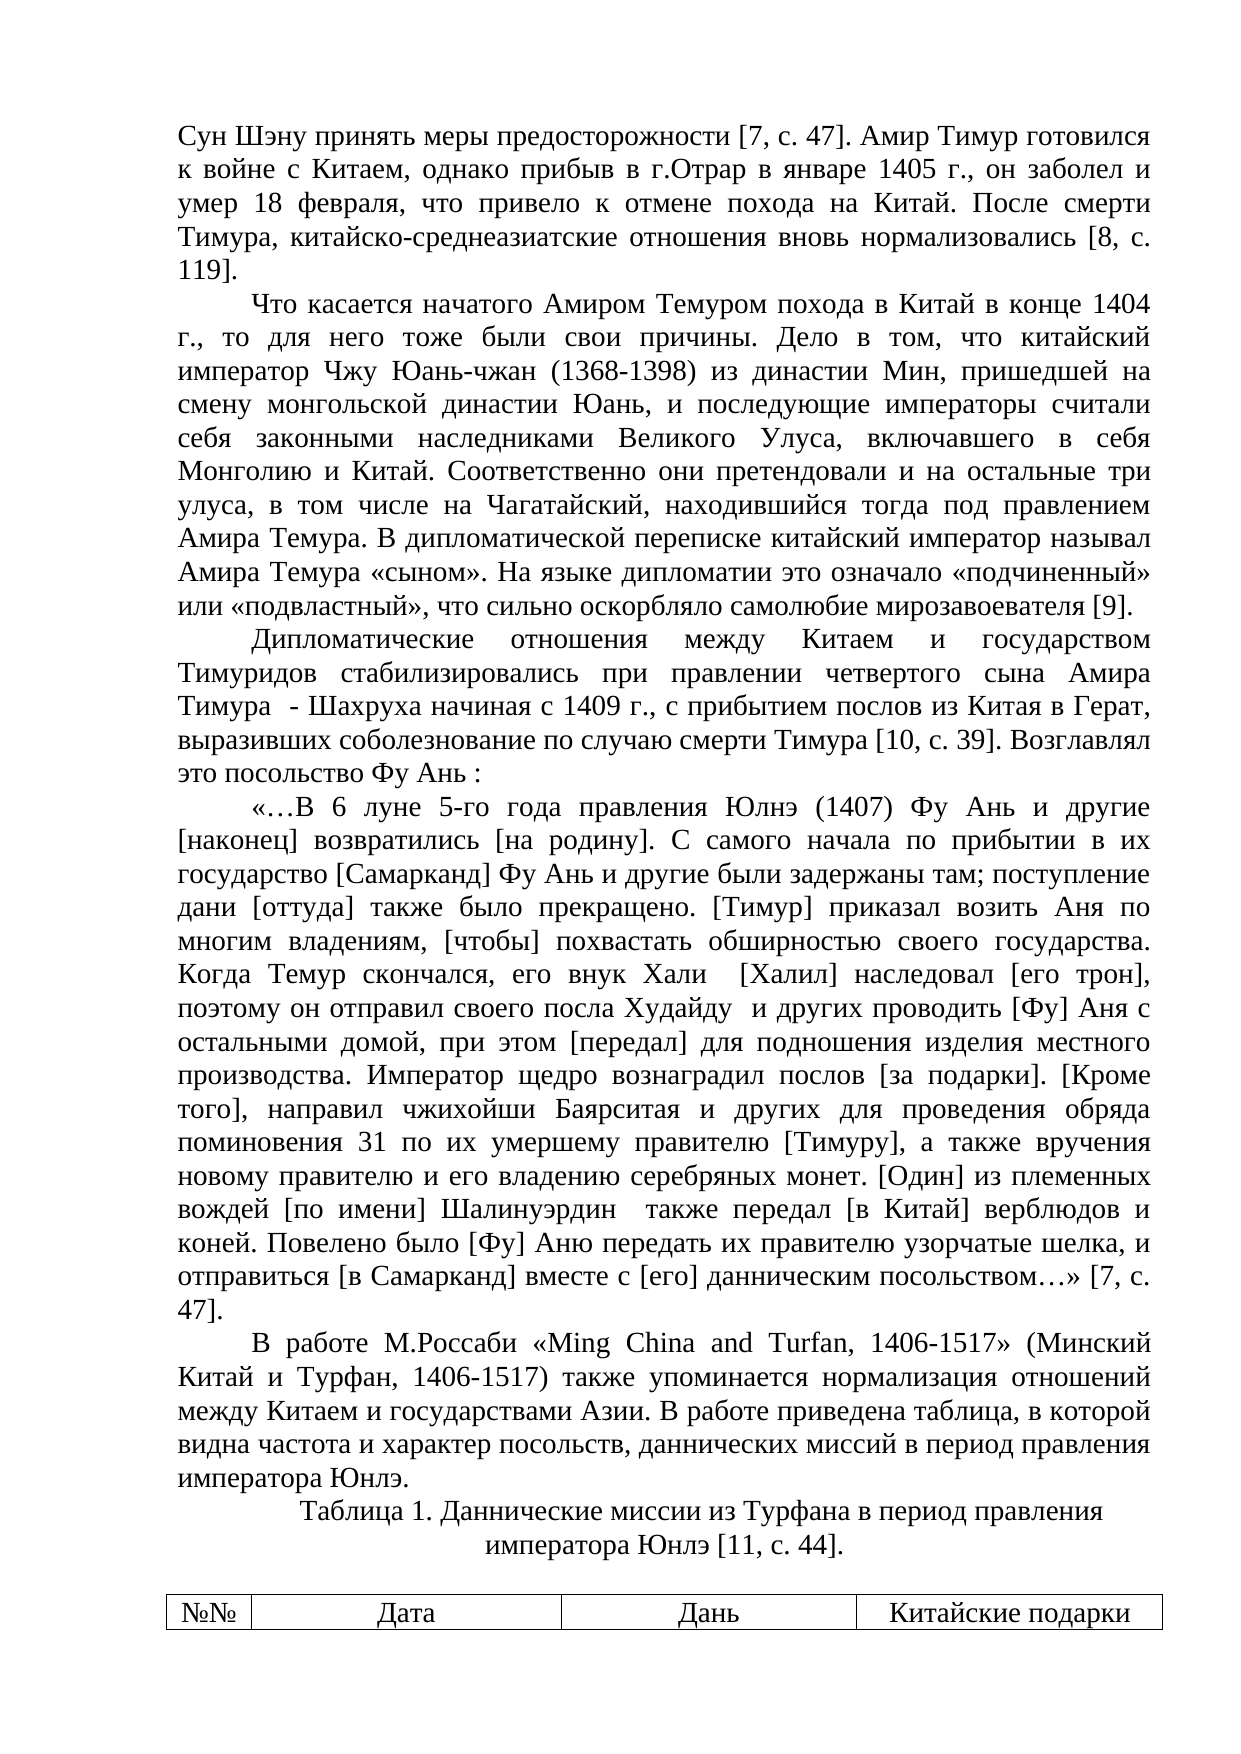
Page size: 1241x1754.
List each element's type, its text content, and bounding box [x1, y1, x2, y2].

table_header №№ [167, 1595, 251, 1628]
text В работе М.Россаби «Ming China and Turfan, 1406-1517» (Минский Китай и Турфан, 1406-1517) также упоминается нормализация отношений между Китаем и государствами Азии. В работе приведена таблица, в которой видна частота и характер посольств, даннических миссий в период правления императора Юнлэ. [177, 1326, 1152, 1493]
table_header Дата [252, 1595, 561, 1628]
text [177, 118, 1152, 286]
text Таблица 1. Даннические миссии из Турфана в период правления императора Юнлэ [11, с. 44]. [177, 1493, 1152, 1560]
table_header Китайские подарки [857, 1595, 1162, 1628]
text «…В 6 луне 5-го года правления Юлнэ (1407) Фу Ань и другие [наконец] возвратились [на родину]. С самого начала по прибытии в их государство [Самарканд] Фу Ань и другие были задержаны там; поступление дани [оттуда] также было прекращено. [Тимур] приказал возить Аня по многим владениям, [чтобы] похвастать обширностью своего государства. Когда Темур скончался, его внук Хали [Халил] наследовал [его трон], поэтому он отправил своего посла Худайду и других проводить [Фу] Аня с остальными домой, при этом [передал] для подношения изделия местного производства. Император щедро вознаградил послов [за подарки]. [Кроме того], направил чжихойши Баярситая и других для проведения обряда поминовения 31 по их умершему правителю [Тимуру], а также вручения новому правителю и его владению серебряных монет. [Один] из племенных вождей [по имени] Шалинуэрдин также передал [в Китай] верблюдов и коней. Повелено было [Фу] Аню передать их правителю узорчатые шелка, и отправиться [в Самарканд] вместе с [его] данническим посольством…» [7, с. 47]. [177, 789, 1152, 1326]
text Дипломатические отношения между Китаем и государством Тимуридов стабилизировались при правлении четвертого сына Амира Тимура - Шахруха начиная с 1409 г., с прибытием послов из Китая в Герат, выразивших соболезнование по случаю смерти Тимура [10, с. 39]. Возглавлял это посольство Фу Ань : [177, 621, 1152, 789]
text Что касается начатого Амиром Темуром похода в Китай в конце 1404 г., то для него тоже были свои причины. Дело в том, что китайский император Чжу Юань-чжан (1368-1398) из династии Мин, пришедшей на смену монгольской династии Юань, и последующие императоры считали себя законными наследниками Великого Улуса, включавшего в себя Монголию и Китай. Соответственно они претендовали и на остальные три улуса, в том числе на Чагатайский, находившийся тогда под правлением Амира Темура. В дипломатической переписке китайский император называл Амира Темура «сыном». На языке дипломатии это означало «подчиненный» или «подвластный», что сильно оскорбляло самолюбие мирозавоевателя [9]. [177, 286, 1152, 621]
table_header Дань [562, 1595, 856, 1628]
